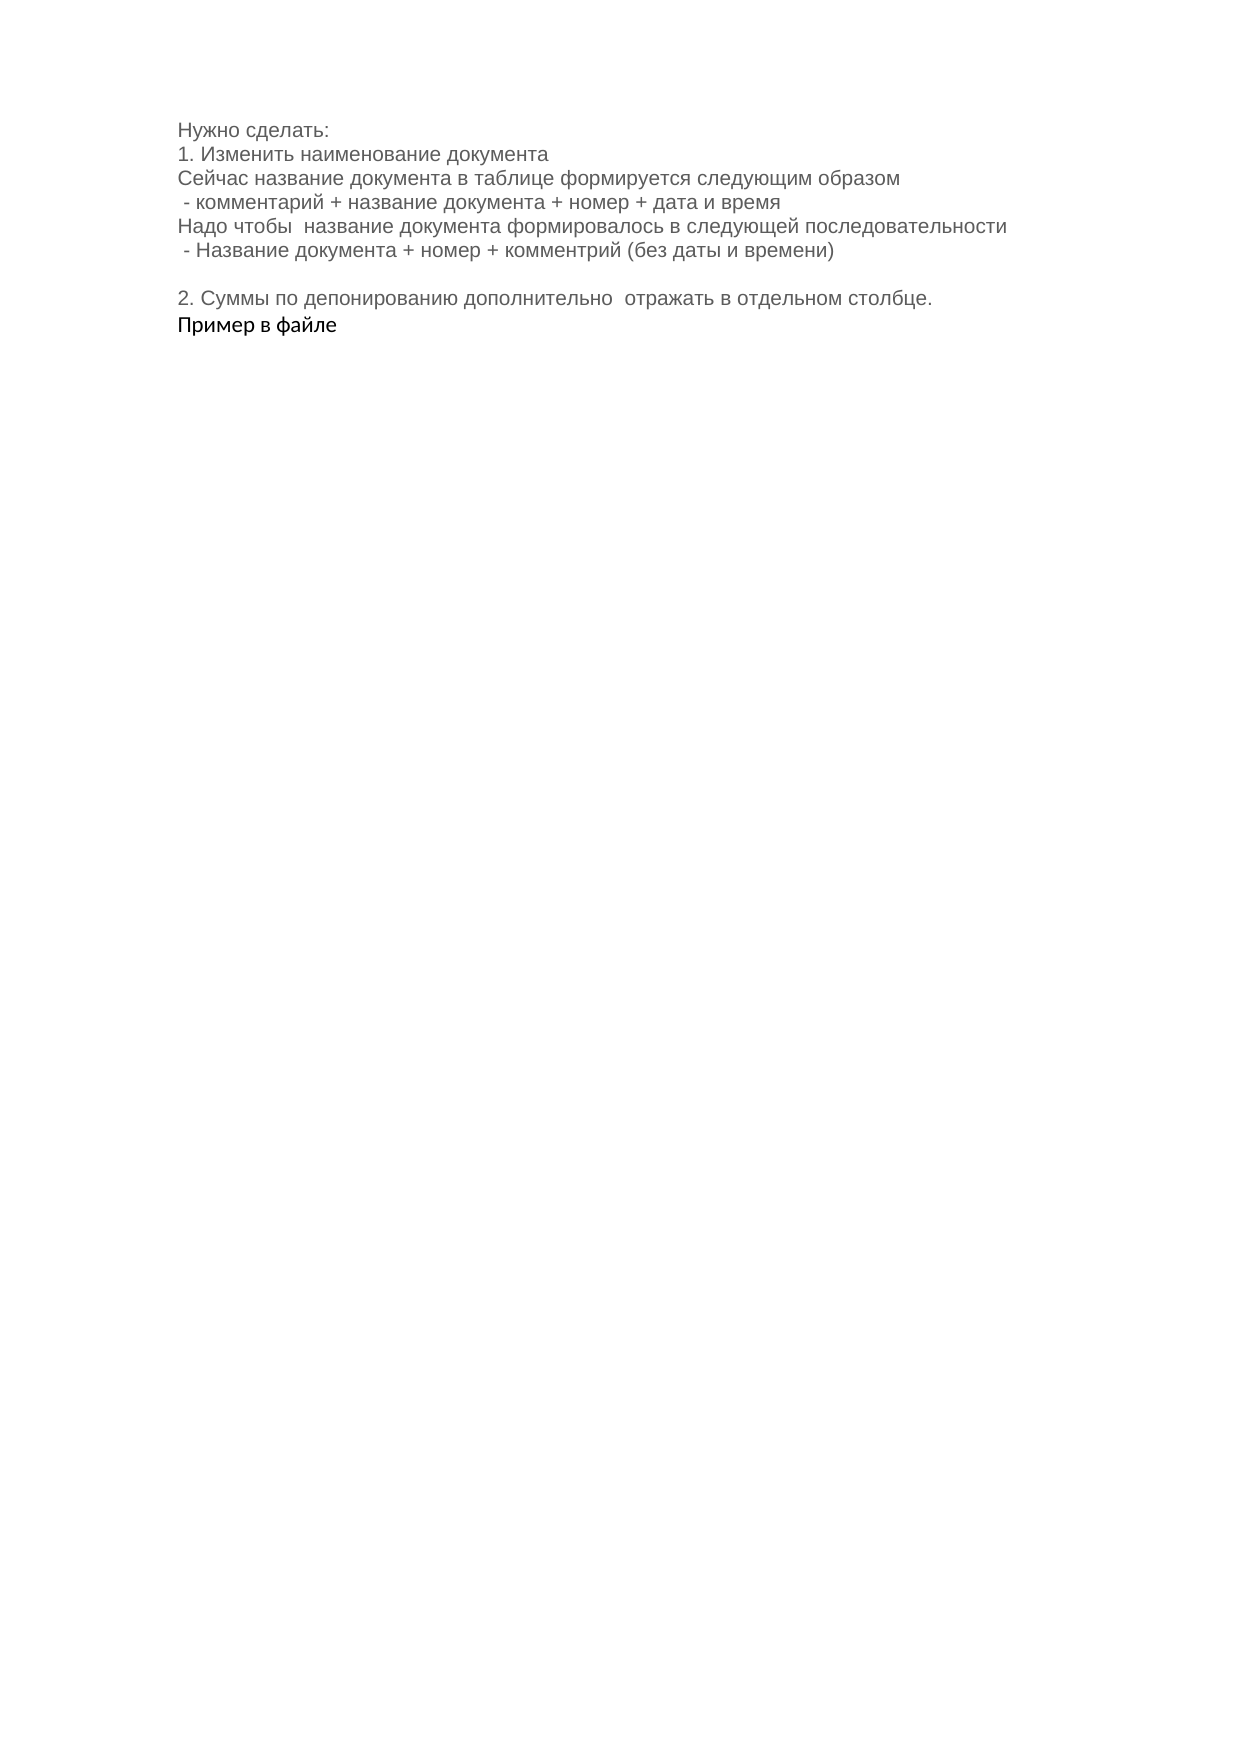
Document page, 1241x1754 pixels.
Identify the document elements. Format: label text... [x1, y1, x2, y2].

text - Название документа + номер + комментрий (без даты и времени) [177, 238, 1152, 262]
text - комментарий + название документа + номер + дата и время [177, 190, 1152, 214]
text 2. Суммы по депонированию дополнительно отражать в отдельном столбце. [177, 262, 1152, 310]
text Сейчас название документа в таблице формируется следующим образом [177, 166, 1152, 190]
text Надо чтобы название документа формировалось в следующей последовательности [177, 214, 1152, 238]
text Нужно сделать: 1. Изменить наименование документа [177, 118, 1152, 166]
text Пример в файле [177, 310, 1152, 338]
